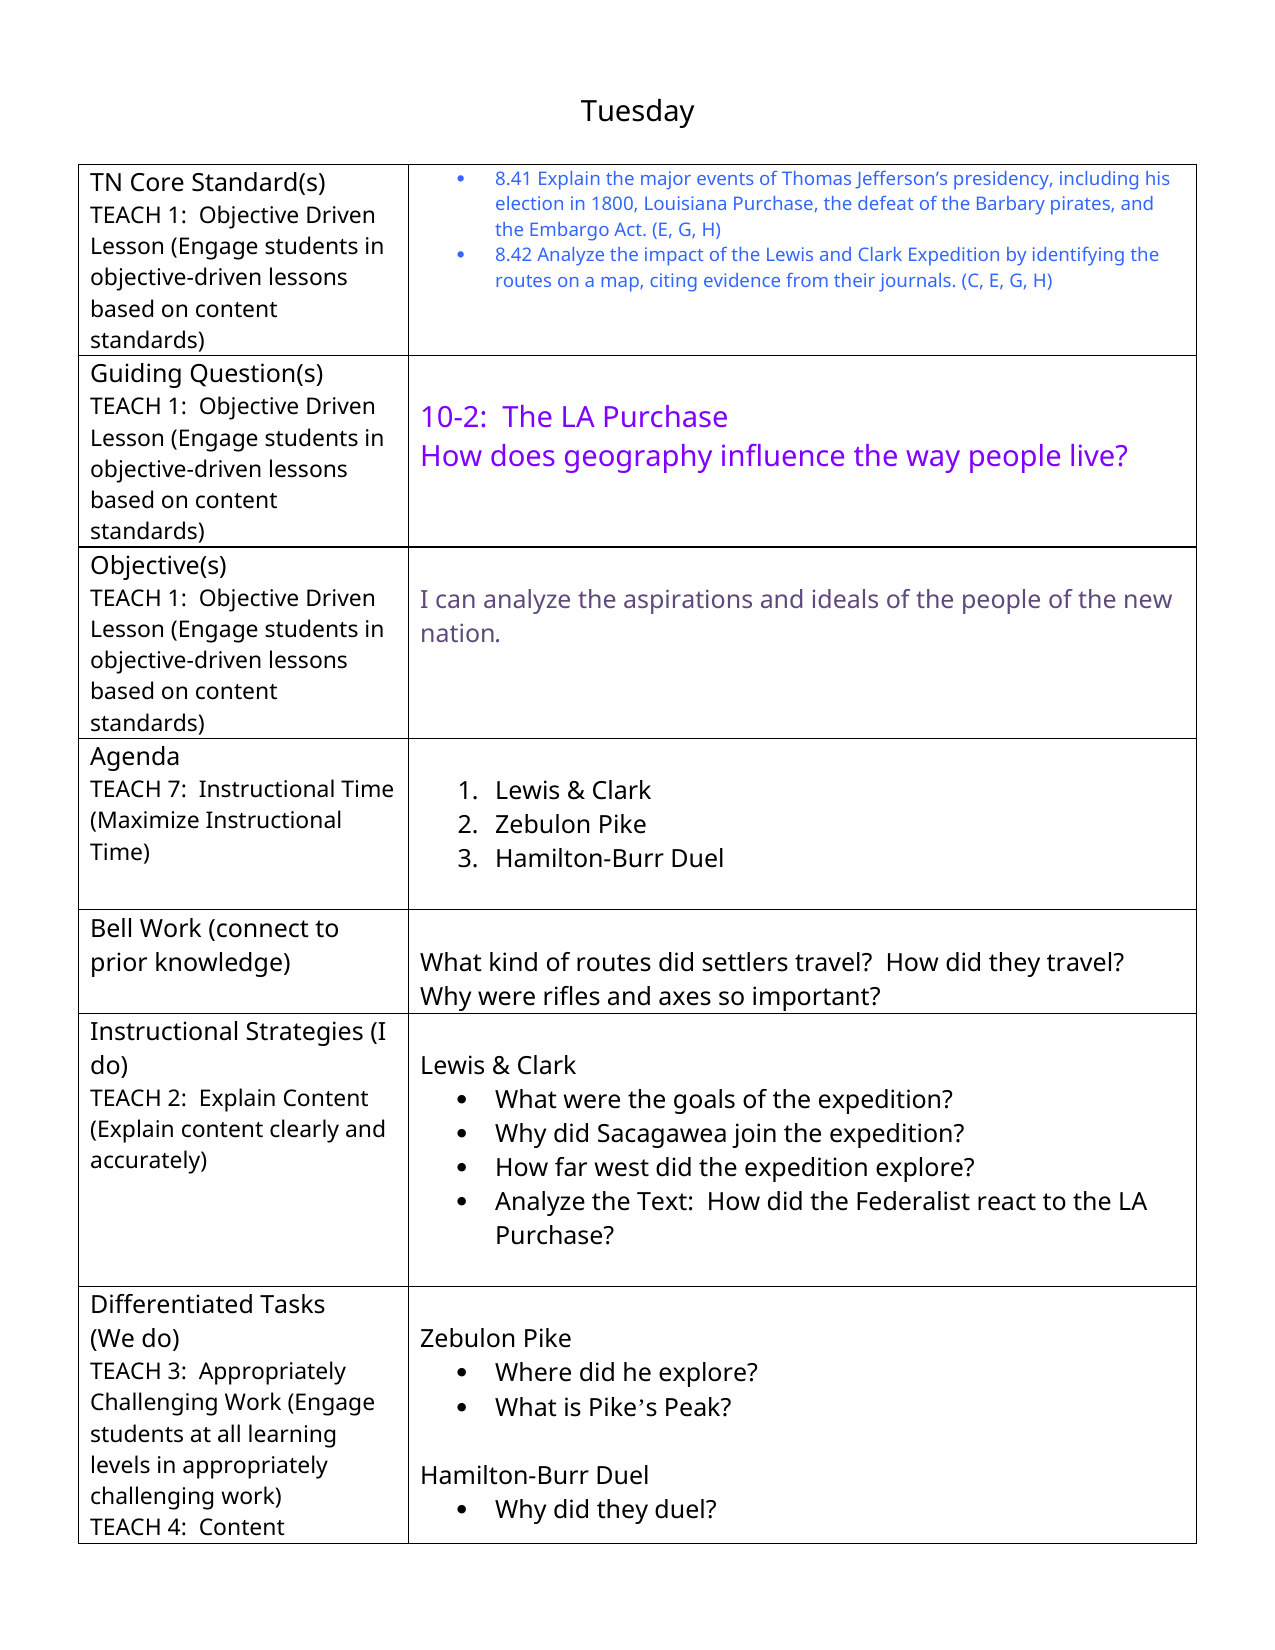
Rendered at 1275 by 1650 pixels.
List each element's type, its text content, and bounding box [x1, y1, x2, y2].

table_cell I can analyze the aspirations and ideals of the people of the new nation. [409, 548, 1196, 738]
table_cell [79, 1287, 408, 1543]
table_header TN Core Standard(s) TEACH 1: Objective Driven Lesson (Engage students in objective-driven lessons based on content standards) [79, 165, 408, 355]
table_cell Objective(s) TEACH 1: Objective Driven Lesson (Engage students in objective-driven lessons based on content standards) [79, 548, 408, 738]
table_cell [409, 1287, 1196, 1543]
table_header 8.41 Explain the major events of Thomas Jefferson’s presidency, including his election in 1800, Louisiana Purchase, the defeat of the Barbary pirates, and the Embargo Act. (E, G, H) 8.42 Analyze the impact of the Lewis and Clark Expedition by identifying the routes on a map, citing evidence from their journals. (C, E, G, H) [409, 165, 1196, 355]
table_cell Agenda TEACH 7: Instructional Time (Maximize Instructional Time) [79, 739, 408, 909]
table_cell 10-2: The LA Purchase How does geography influence the way people live? [409, 356, 1196, 546]
table_cell Instructional Strategies (I do) TEACH 2: Explain Content (Explain content clearly and accurately) [79, 1014, 408, 1286]
text Tuesday [90, 90, 1185, 130]
table_cell Bell Work (connect to prior knowledge) [79, 910, 408, 1012]
table_cell Lewis & Clark Zebulon Pike Hamilton-Burr Duel [409, 739, 1196, 909]
table_cell Guiding Question(s) TEACH 1: Objective Driven Lesson (Engage students in objective-driven lessons based on content standards) [79, 356, 408, 546]
table_cell Lewis & Clark What were the goals of the expedition? Why did Sacagawea join the expedition? How far west did the expedition explore? Analyze the Text: How did the Federalist react to the LA Purchase? [409, 1014, 1196, 1286]
table_cell What kind of routes did settlers travel? How did they travel? Why were rifles and axes so important? [409, 910, 1196, 1012]
